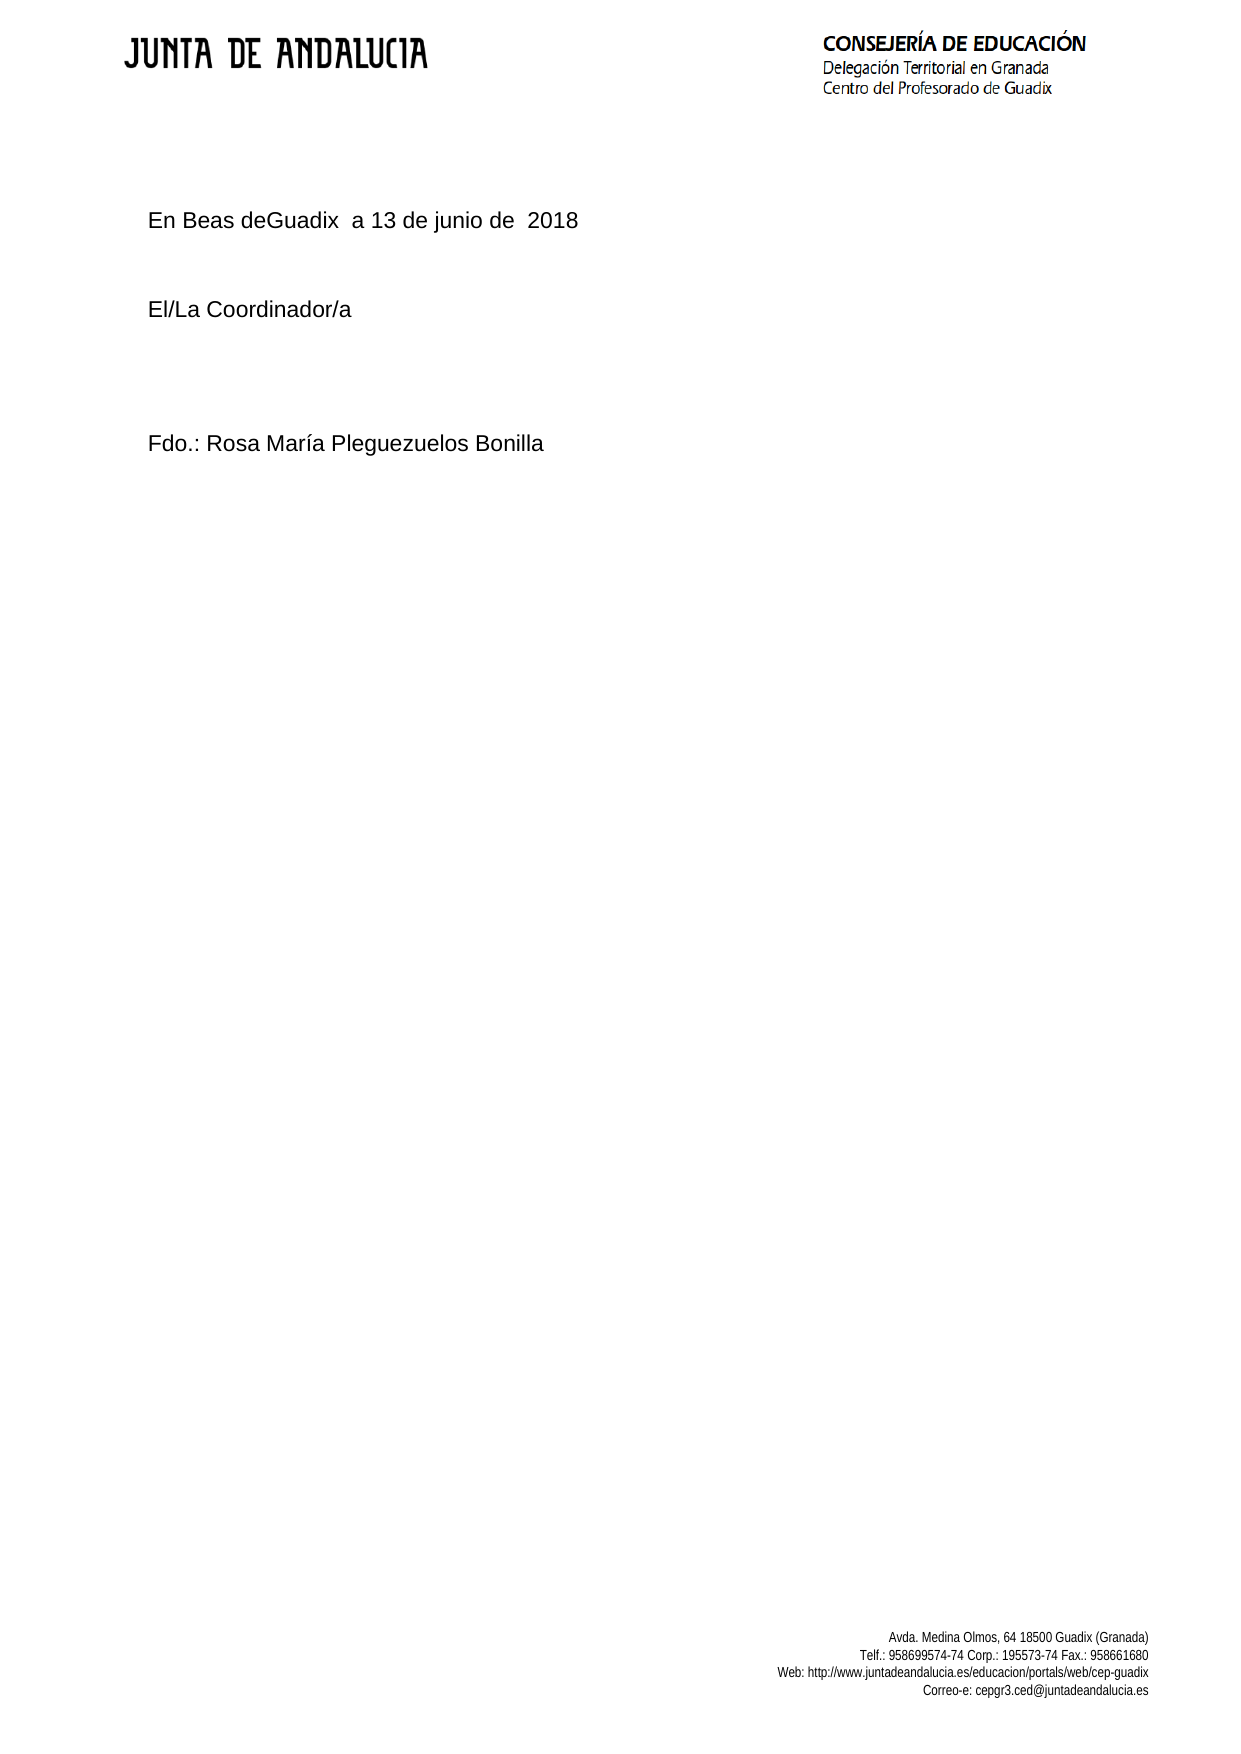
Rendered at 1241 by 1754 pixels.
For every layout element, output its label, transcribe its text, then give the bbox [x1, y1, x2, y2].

text El/La Coordinador/a [148, 296, 1122, 323]
picture [814, 26, 1098, 100]
text Fdo.: Rosa María Pleguezuelos Bonilla [148, 430, 1122, 457]
text En Beas deGuadix a 13 de junio de 2018 [148, 207, 1122, 234]
